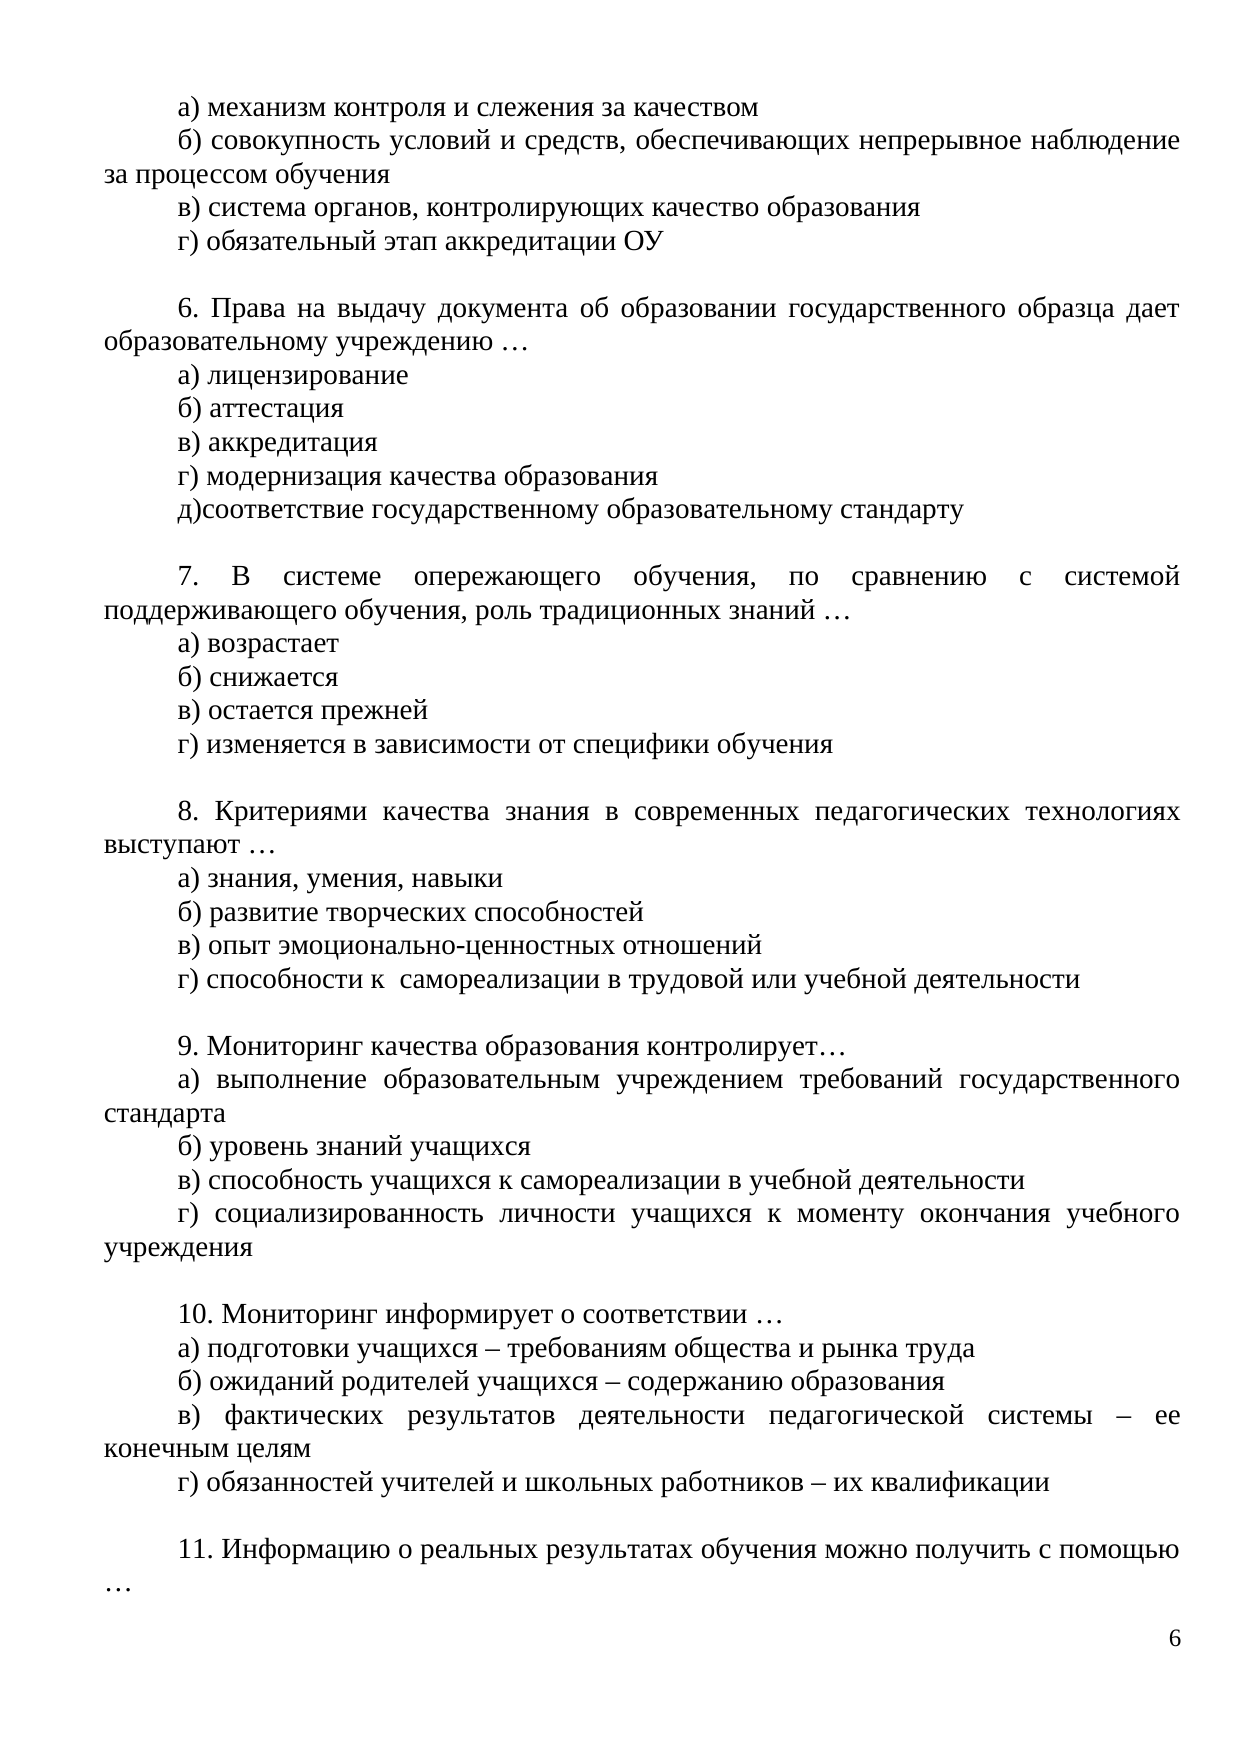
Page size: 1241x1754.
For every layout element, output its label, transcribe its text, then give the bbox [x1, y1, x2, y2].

text г) модернизация качества образования [103, 458, 1181, 491]
text а) механизм контроля и слежения за качеством [103, 89, 1181, 122]
text б) снижается [103, 659, 1181, 692]
text 6. Права на выдачу документа об образовании государственного образца дает образовательному учреждению … [103, 290, 1181, 357]
text г) изменяется в зависимости от специфики обучения [103, 726, 1181, 759]
text г) социализированность личности учащихся к моменту окончания учебного учреждения [103, 1196, 1181, 1263]
text а) подготовки учащихся – требованиям общества и рынка труда [103, 1330, 1181, 1363]
text б) уровень знаний учащихся [103, 1128, 1181, 1162]
text б) совокупность условий и средств, обеспечивающих непрерывное наблюдение за процессом обучения [103, 122, 1181, 189]
text в) остается прежней [103, 692, 1181, 726]
text а) знания, умения, навыки [103, 860, 1181, 894]
text 10. Мониторинг информирует о соответствии … [103, 1296, 1181, 1330]
text а) лицензирование [103, 357, 1181, 391]
text б) ожиданий родителей учащихся – содержанию образования [103, 1363, 1181, 1397]
text а) возрастает [103, 625, 1181, 659]
text в) система органов, контролирующих качество образования [103, 189, 1181, 223]
text 7. В системе опережающего обучения, по сравнению с системой поддерживающего обучения, роль традиционных знаний … [103, 558, 1181, 625]
text а) выполнение образовательным учреждением требований государственного стандарта [103, 1061, 1181, 1128]
text в) опыт эмоционально-ценностных отношений [103, 927, 1181, 961]
text г) обязанностей учителей и школьных работников – их квалификации [103, 1464, 1181, 1497]
text в) способность учащихся к самореализации в учебной деятельности [103, 1162, 1181, 1196]
text г) обязательный этап аккредитации ОУ [103, 223, 1181, 256]
text б) аттестация [103, 391, 1181, 424]
text б) развитие творческих способностей [103, 894, 1181, 927]
text 9. Мониторинг качества образования контролирует… [103, 1028, 1181, 1061]
text г) способности к самореализации в трудовой или учебной деятельности [103, 961, 1181, 994]
text в) аккредитация [103, 424, 1181, 458]
text 11. Информацию о реальных результатах обучения можно получить с помощью … [103, 1531, 1181, 1598]
text 8. Критериями качества знания в современных педагогических технологиях выступают … [103, 793, 1181, 860]
text д)соответствие государственному образовательному стандарту [103, 491, 1181, 525]
text в) фактических результатов деятельности педагогической системы – ее конечным целям [103, 1397, 1181, 1464]
